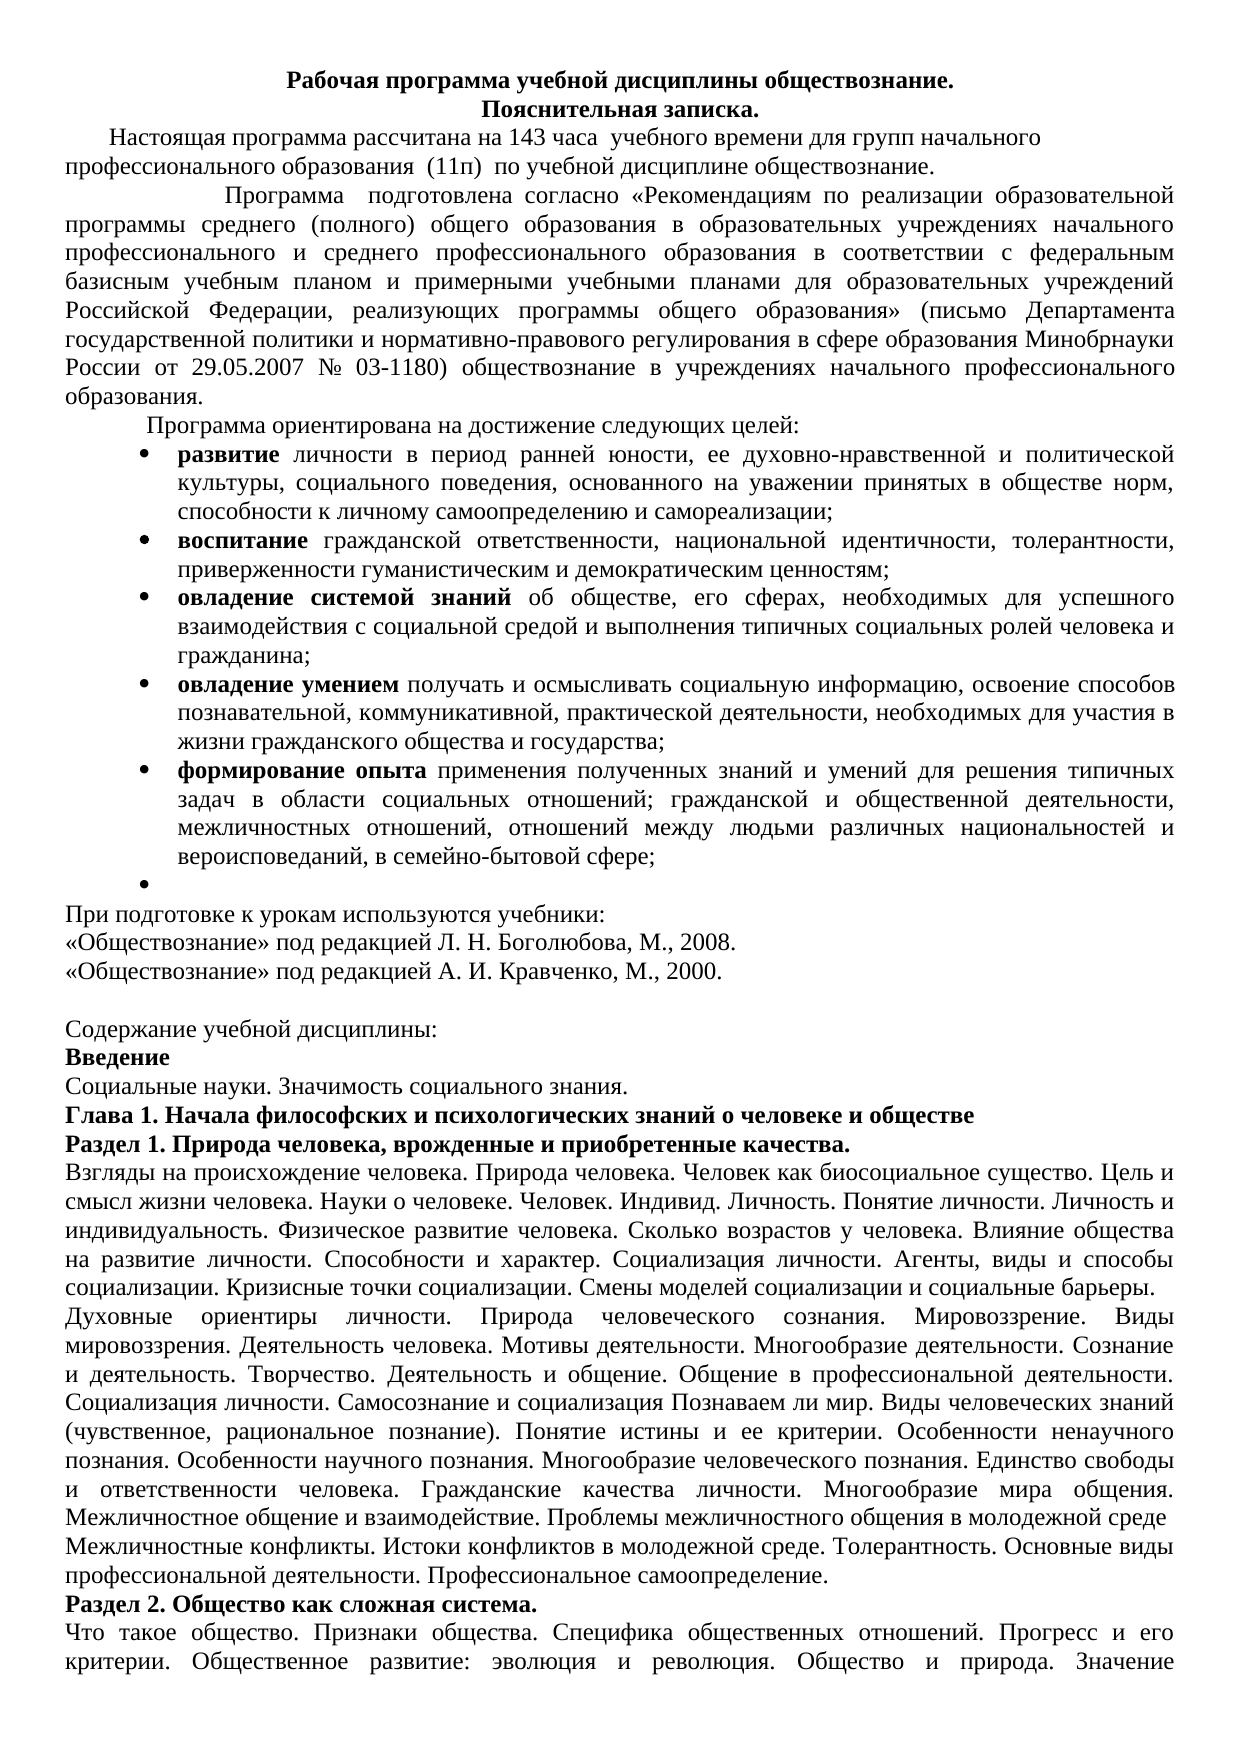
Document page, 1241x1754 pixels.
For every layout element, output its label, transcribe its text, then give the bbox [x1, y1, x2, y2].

list воспитание гражданской ответственности, национальной идентичности, толерантности, приверженности гуманистическим и демократическим ценностям; [140, 525, 1175, 582]
text «Обществознание» под редакцией А. И. Кравченко, М., 2000. [65, 956, 1175, 985]
text Программа ориентирована на достижение следующих целей: [65, 410, 1175, 439]
text Рабочая программа учебной дисциплины обществознание. [65, 65, 1175, 94]
text Межличностные конфликты. Истоки конфликтов в молодежной среде. Толерантность. Основные виды профессиональной деятельности. Профессиональное самоопределение. [65, 1531, 1175, 1589]
text Содержание учебной дисциплины: [65, 1014, 1175, 1042]
text Введение [65, 1042, 1175, 1071]
text Пояснительная записка. [65, 94, 1175, 122]
list овладение системой знаний об обществе, его сферах, необходимых для успешного взаимодействия с социальной средой и выполнения типичных социальных ролей человека и гражданина; [140, 582, 1175, 669]
text Социальные науки. Значимость социального знания. [65, 1071, 1175, 1100]
list формирование опыта применения полученных знаний и умений для решения типичных задач в области социальных отношений; гражданской и общественной деятельности, межличностных отношений, отношений между людьми различных национальностей и вероисповеданий, в семейно-бытовой сфере; [140, 755, 1175, 870]
list развитие личности в период ранней юности, ее духовно-нравственной и политической культуры, социального поведения, основанного на уважении принятых в обществе норм, способности к личному самоопределению и самореализации; [140, 439, 1175, 525]
list овладение умением получать и осмысливать социальную информацию, освоение способов познавательной, коммуникативной, практической деятельности, необходимых для участия в жизни гражданского общества и государства; [140, 669, 1175, 755]
text Программа подготовлена согласно «Рекомендациям по реализации образовательной программы среднего (полного) общего образования в образовательных учреждениях начального профессионального и среднего профессионального образования в соответствии с федеральным базисным учебным планом и примерными учебными планами для образовательных учреждений Российской Федерации, реализующих программы общего образования» (письмо Департамента государственной политики и нормативно-правового регулирования в сфере образования Минобрнауки России от 29.05.2007 № 03-1180) обществознание в учреждениях начального профессионального образования. [65, 180, 1175, 410]
text «Обществознание» под редакцией Л. Н. Боголюбова, М., 2008. [65, 927, 1175, 956]
text Глава 1. Начала философских и психологических знаний о человеке и обществе [65, 1100, 1175, 1129]
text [65, 1617, 1175, 1675]
text Духовные ориентиры личности. Природа человеческого сознания. Мировоззрение. Виды мировоззрения. Деятельность человека. Мотивы деятельности. Многообразие деятельности. Сознание и деятельность. Творчество. Деятельность и общение. Общение в профессиональной деятельности. Социализация личности. Самосознание и социализация Познаваем ли мир. Виды человеческих знаний (чувственное, рациональное познание). Понятие истины и ее критерии. Особенности ненаучного познания. Особенности научного познания. Многообразие человеческого познания. Единство свободы и ответственности человека. Гражданские качества личности. Многообразие мира общения. Межличностное общение и взаимодействие. Проблемы межличностного общения в молодежной среде [65, 1301, 1175, 1531]
text Взгляды на происхождение человека. Природа человека. Человек как биосоциальное существо. Цель и смысл жизни человека. Науки о человеке. Человек. Индивид. Личность. Понятие личности. Личность и индивидуальность. Физическое развитие человека. Сколько возрастов у человека. Влияние общества на развитие личности. Способности и характер. Социализация личности. Агенты, виды и способы социализации. Кризисные точки социализации. Смены моделей социализации и социальные барьеры. [65, 1157, 1175, 1301]
text Раздел 1. Природа человека, врожденные и приобретенные качества. [65, 1129, 1175, 1157]
text Раздел 2. Общество как сложная система. [65, 1589, 1175, 1617]
text Настоящая программа рассчитана на 143 часа учебного времени для групп начального профессионального образования (11п) по учебной дисциплине обществознание. [65, 122, 1175, 180]
text При подготовке к урокам используются учебники: [65, 899, 1175, 927]
